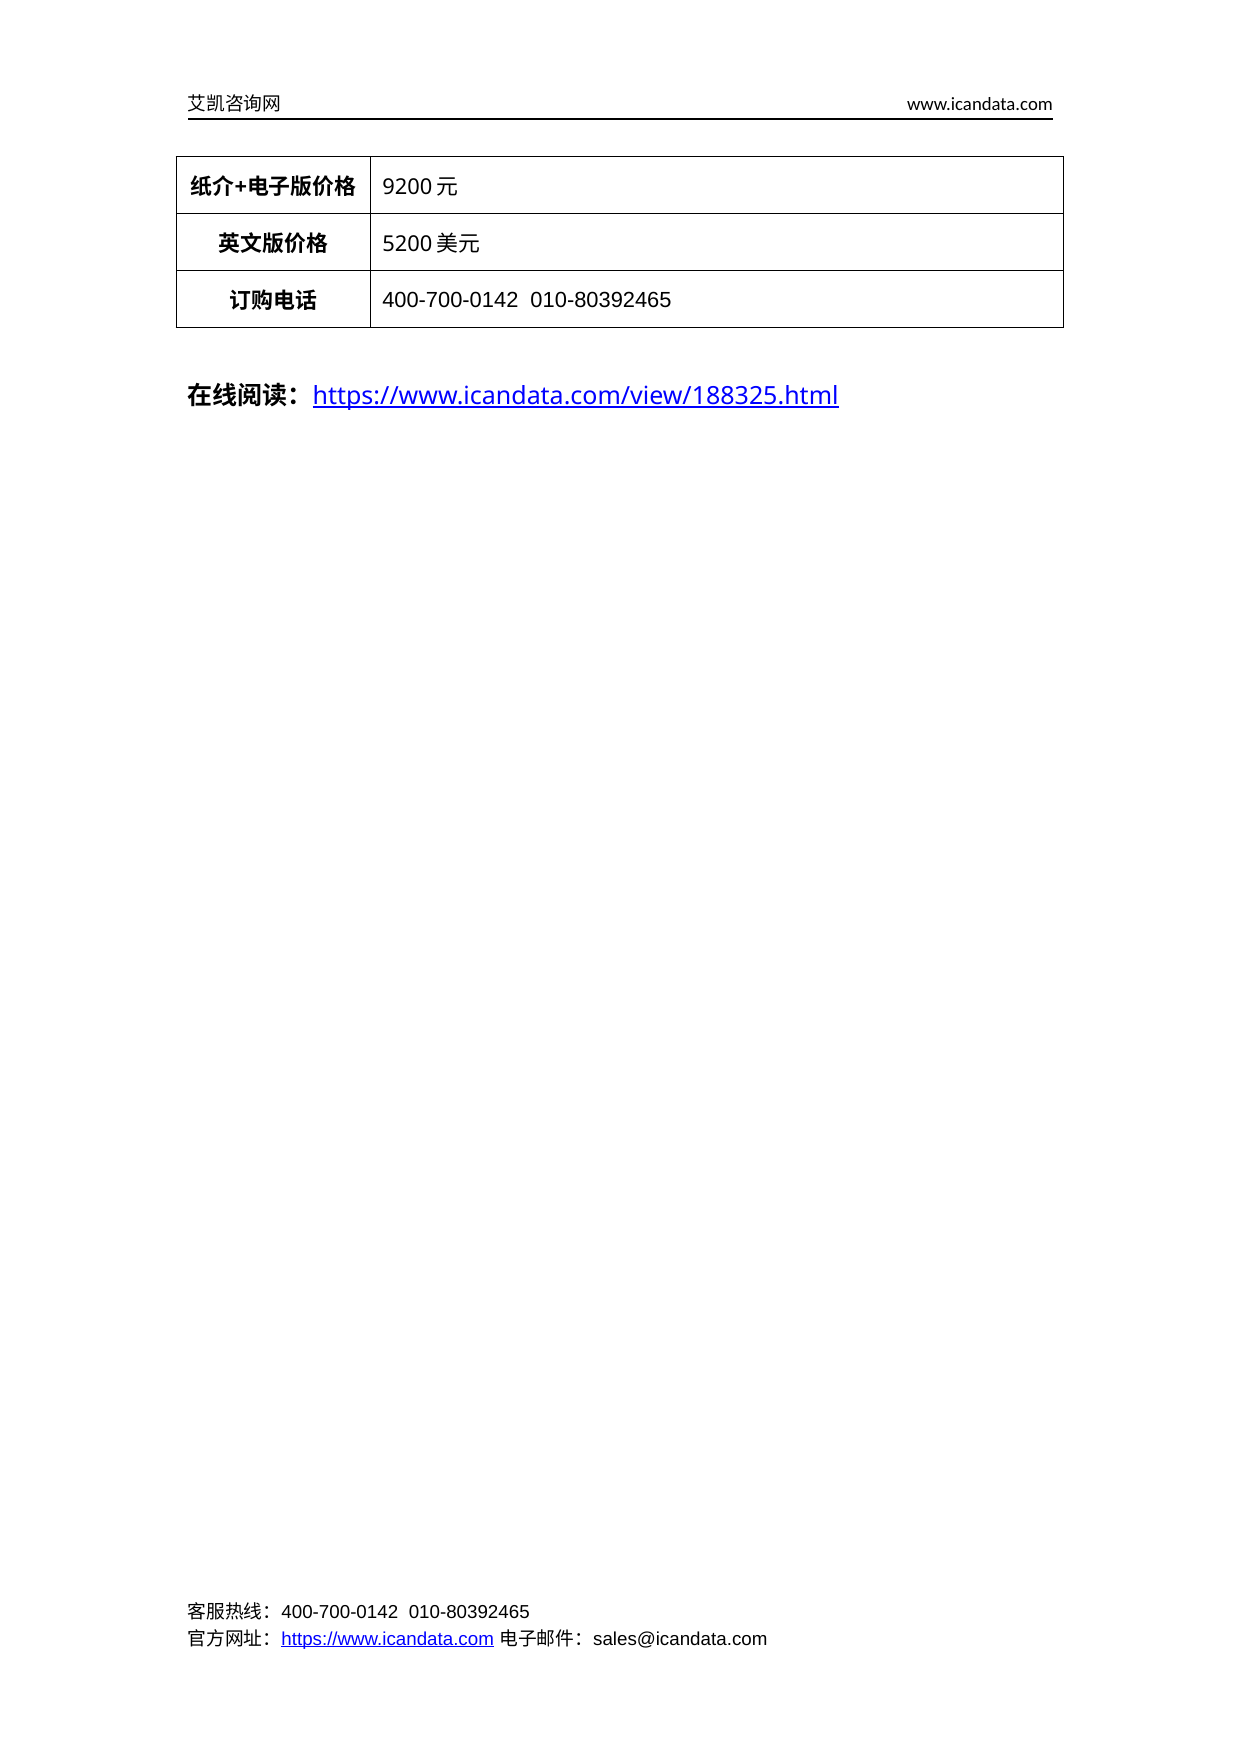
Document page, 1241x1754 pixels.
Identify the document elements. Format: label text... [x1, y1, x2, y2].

table_cell 9200元 [371, 157, 1063, 213]
table_cell 订购电话 [177, 271, 370, 327]
table_cell 5200美元 [371, 214, 1063, 270]
table_cell 400-700-0142 010-80392465 [371, 271, 1063, 327]
table_cell 英文版价格 [177, 214, 370, 270]
text 在线阅读：https://www.icandata.com/view/188325.html [187, 361, 1053, 426]
table_cell 纸介+电子版价格 [177, 157, 370, 213]
